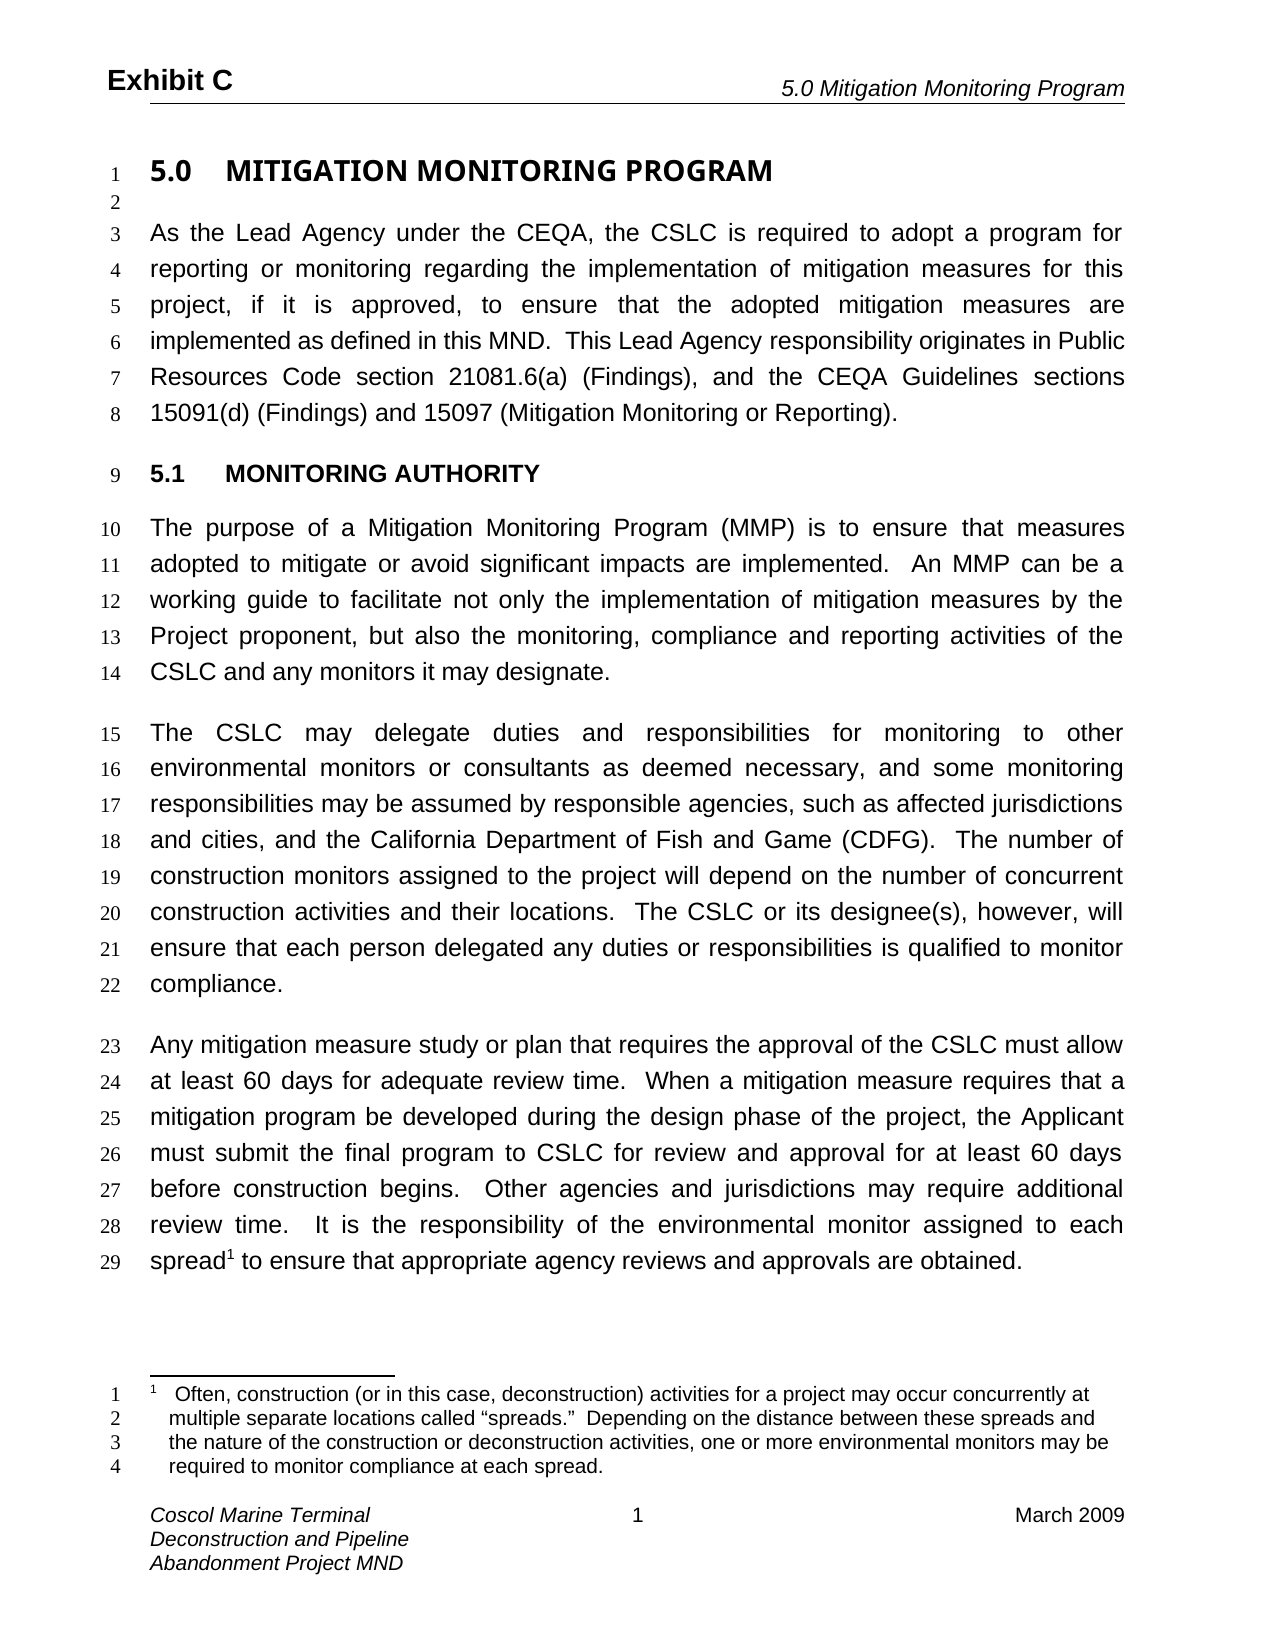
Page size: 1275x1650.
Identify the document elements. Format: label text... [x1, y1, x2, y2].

subtitle MITIGATION MONITORING PROGRAM [150, 150, 1125, 190]
text Any mitigation measure study or plan that requires the approval of the CSLC must allow at least 60 days for adequate review time. When a mitigation measure requires that a mitigation program be developed during the design phase of the project, the Applicant must submit the final program to CSLC for review and approval for at least 60 days before construction begins. Other agencies and jurisdictions may require additional review time. It is the responsibility of the environmental monitor assigned to each spread to ensure that appropriate agency reviews and approvals are obtained. [150, 1030, 1125, 1274]
text The CSLC may delegate duties and responsibilities for monitoring to other environmental monitors or consultants as deemed necessary, and some monitoring responsibilities may be assumed by responsible agencies, such as affected jurisdictions and cities, and the California Department of Fish and Game (CDFG). The number of construction monitors assigned to the project will depend on the number of concurrent construction activities and their locations. The CSLC or its designee(s), however, will ensure that each person delegated any duties or responsibilities is qualified to monitor compliance. [150, 717, 1125, 998]
subtitle 5.1 MONITORING AUTHORITY [150, 459, 1125, 488]
text The purpose of a Mitigation Monitoring Program (MMP) is to ensure that measures adopted to mitigate or avoid significant impacts are implemented. An MMP can be a working guide to facilitate not only the implementation of mitigation measures by the Project proponent, but also the monitoring, compliance and reporting activities of the CSLC and any monitors it may designate. [150, 513, 1125, 685]
text As the Lead Agency under the CEQA, the CSLC is required to adopt a program for reporting or monitoring regarding the implementation of mitigation measures for this project, if it is approved, to ensure that the adopted mitigation measures are implemented as defined in this MND. This Lead Agency responsibility originates in Public Resources Code section 21081.6(a) (Findings), and the CEQA Guidelines sections 15091(d) (Findings) and 15097 (Mitigation Monitoring or Reporting). [150, 218, 1125, 427]
